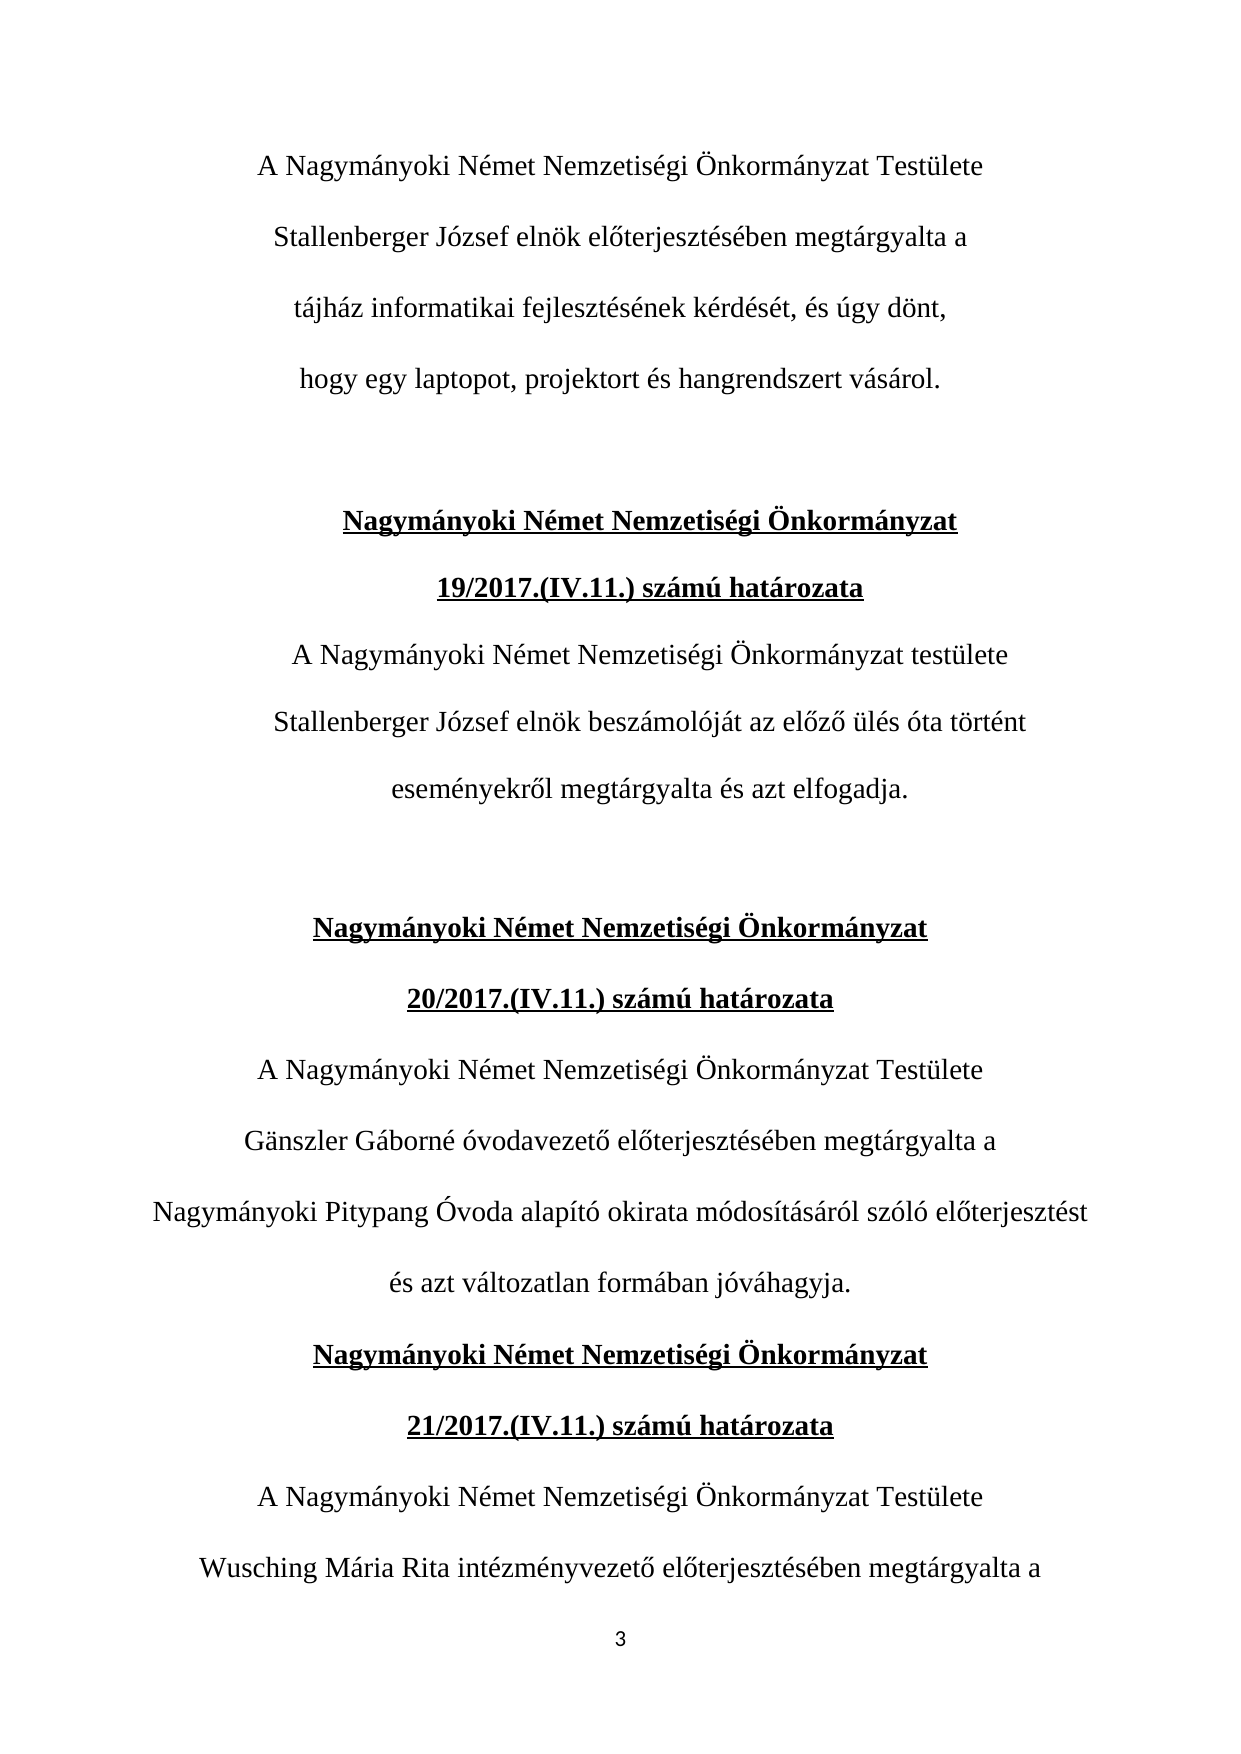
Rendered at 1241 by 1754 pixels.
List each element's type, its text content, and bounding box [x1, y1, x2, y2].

text Nagymányoki Pitypang Óvoda alapító okirata módosításáról szóló előterjesztést [148, 1194, 1093, 1228]
text Stallenberger József elnök előterjesztésében megtárgyalta a [148, 219, 1093, 252]
text Wusching Mária Rita intézményvezető előterjesztésében megtárgyalta a [148, 1550, 1093, 1584]
text 20/2017.(IV.11.) számú határozata [148, 981, 1093, 1014]
list eseményekről megtárgyalta és azt elfogadja. [207, 772, 1093, 805]
list Nagymányoki Német Nemzetiségi Önkormányzat [207, 503, 1093, 537]
text A Nagymányoki Német Nemzetiségi Önkormányzat Testülete [148, 1052, 1093, 1086]
text 21/2017.(IV.11.) számú határozata [148, 1408, 1093, 1441]
text A Nagymányoki Német Nemzetiségi Önkormányzat Testülete [148, 1479, 1093, 1513]
text és azt változatlan formában jóváhagyja. [148, 1266, 1093, 1299]
list A Nagymányoki Német Nemzetiségi Önkormányzat testülete [207, 637, 1093, 671]
text A Nagymányoki Német Nemzetiségi Önkormányzat Testülete [148, 148, 1093, 181]
text Nagymányoki Német Nemzetiségi Önkormányzat [148, 1337, 1093, 1370]
list Stallenberger József elnök beszámolóját az előző ülés óta történt [207, 704, 1093, 738]
list 19/2017.(IV.11.) számú határozata [207, 570, 1093, 604]
text Nagymányoki Német Nemzetiségi Önkormányzat [148, 910, 1093, 943]
text tájház informatikai fejlesztésének kérdését, és úgy dönt, [148, 290, 1093, 323]
text hogy egy laptopot, projektort és hangrendszert vásárol. [148, 361, 1093, 394]
text Gänszler Gáborné óvodavezető előterjesztésében megtárgyalta a [148, 1123, 1093, 1157]
